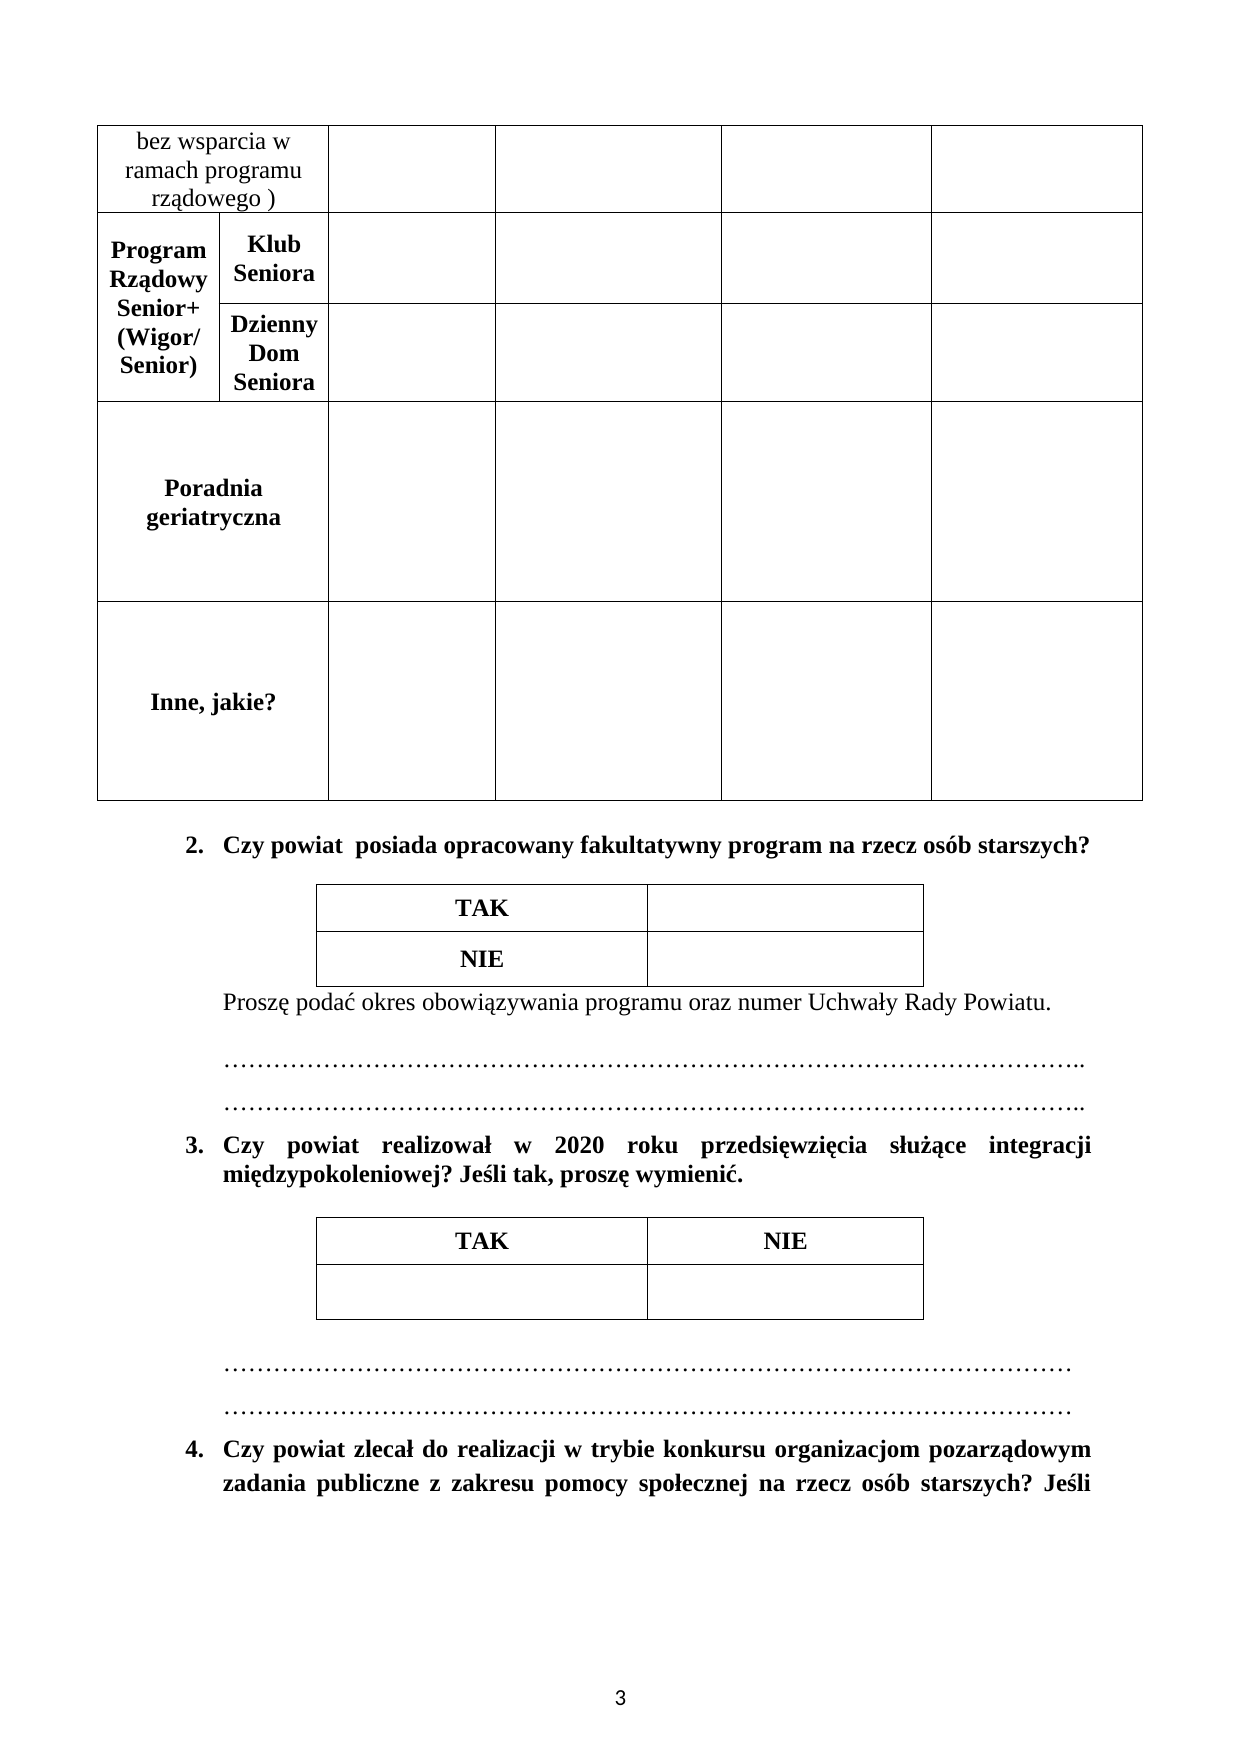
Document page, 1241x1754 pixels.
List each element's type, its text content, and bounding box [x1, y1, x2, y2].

table_header [648, 885, 923, 931]
table_cell [722, 126, 931, 212]
table_cell [648, 1265, 923, 1318]
table_header NIE [648, 1218, 923, 1263]
table_cell NIE [317, 932, 647, 986]
text …………………………………………………………………………………………………………………………………………………………………………………… [223, 1348, 1092, 1420]
table_cell [932, 602, 1142, 800]
table_cell Klub Seniora [220, 213, 328, 303]
table_cell [329, 602, 495, 800]
table_cell [329, 126, 495, 212]
table_cell [722, 402, 931, 601]
table_cell [496, 402, 721, 601]
table_cell [722, 213, 931, 303]
table_cell [932, 213, 1142, 303]
table_header TAK [317, 885, 647, 931]
table_cell Program Rządowy Senior+ (Wigor/ Senior) [98, 213, 219, 401]
table_cell [932, 304, 1142, 401]
table_cell [932, 126, 1142, 212]
table_cell [648, 932, 923, 986]
table_cell [722, 304, 931, 401]
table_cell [98, 126, 328, 212]
table_cell [722, 602, 931, 800]
text ………………………………………………………………………………………….. [223, 1087, 1092, 1116]
table_cell [496, 213, 721, 303]
list Czy powiat posiada opracowany fakultatywny program na rzecz osób starszych? [185, 830, 1092, 859]
table_cell [932, 402, 1142, 601]
table_cell [317, 1265, 647, 1318]
table_cell Poradnia geriatryczna [98, 402, 328, 601]
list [185, 1434, 1092, 1496]
table_cell [496, 602, 721, 800]
table_cell Dzienny Dom Seniora [220, 304, 328, 401]
table_cell [496, 126, 721, 212]
text ………………………………………………………………………………………….. [223, 1044, 1092, 1073]
list Czy powiat realizował w 2020 roku przedsięwzięcia służące integracji międzypokoleniowej? Jeśli tak, proszę wymienić. [185, 1131, 1092, 1188]
table_cell Inne, jakie? [98, 602, 328, 800]
table_cell [329, 304, 495, 401]
table_cell [496, 304, 721, 401]
table_cell [329, 213, 495, 303]
table_header TAK [317, 1218, 647, 1263]
text Proszę podać okres obowiązywania programu oraz numer Uchwały Rady Powiatu. [223, 987, 1092, 1016]
table_cell [329, 402, 495, 601]
